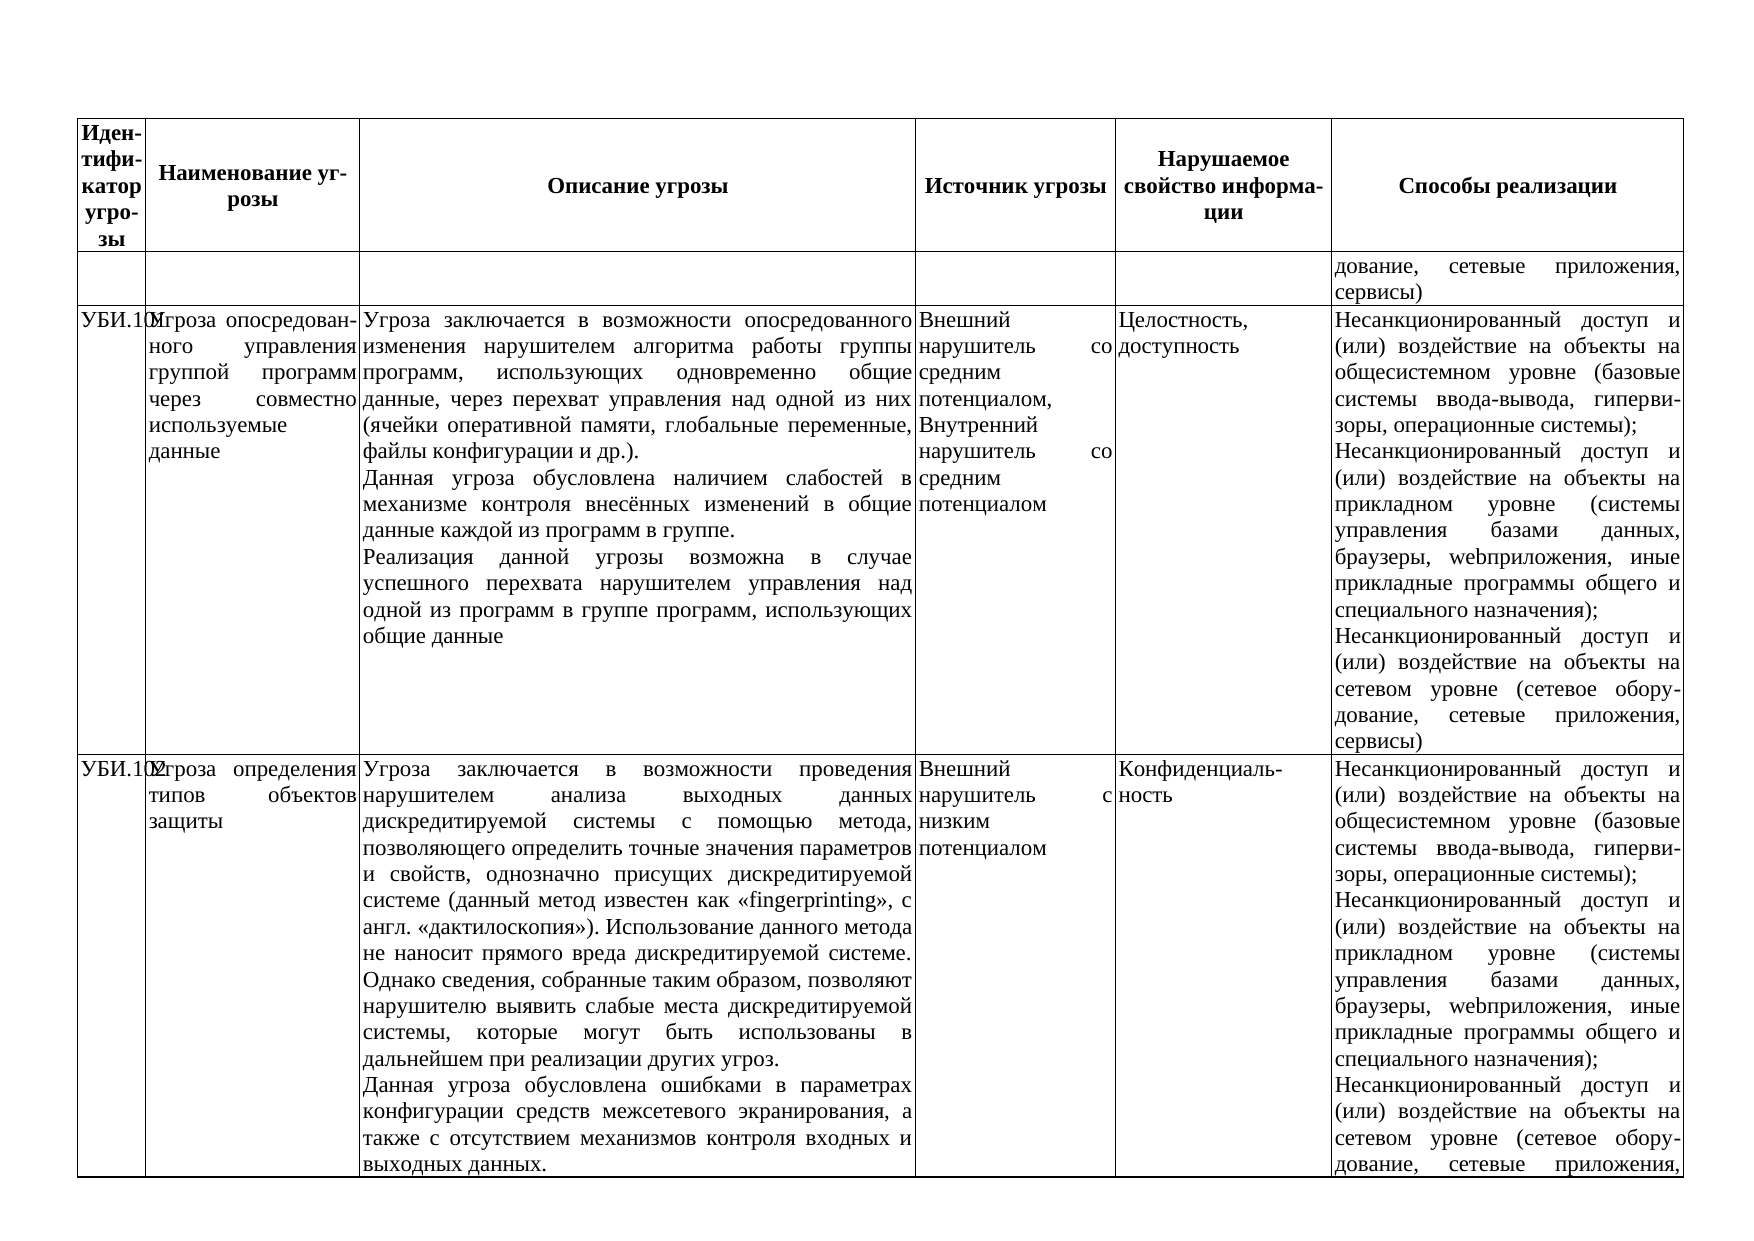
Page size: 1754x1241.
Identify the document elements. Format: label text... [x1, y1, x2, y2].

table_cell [1116, 252, 1331, 305]
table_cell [1332, 252, 1683, 305]
table_cell [78, 252, 145, 305]
table_header Способы реализации [1332, 119, 1683, 251]
table_cell Внешний нарушитель со средним потенциалом, Внутренний нарушитель со средним потенциалом [916, 306, 1115, 754]
table_header Наименование угрозы [146, 119, 359, 251]
table_cell Конфиденциальность [1116, 755, 1331, 1176]
table_cell [78, 306, 145, 754]
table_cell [360, 252, 915, 305]
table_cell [916, 252, 1115, 305]
table_cell [78, 755, 145, 1176]
table_header Нарушаемое свойство информации [1116, 119, 1331, 251]
table_cell Угроза заключается в возможности опосредованного изменения нарушителем алгоритма работы группы программ, использующих одновременно общие данные, через перехват управления над одной из них (ячейки оперативной памяти, глобальные переменные, файлы конфигурации и др.). Данная угроза обусловлена наличием слабостей в механизме контроля внесённых изменений в общие данные каждой из программ в группе. Реализация данной угрозы возможна в случае успешного перехвата нарушителем управления над одной из программ в группе программ, использующих общие данные [360, 306, 915, 754]
table_cell Внешний нарушитель с низким потенциалом [916, 755, 1115, 1176]
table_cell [360, 755, 915, 1176]
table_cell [146, 252, 359, 305]
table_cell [1332, 755, 1683, 1176]
table_header Описание угрозы [360, 119, 915, 251]
table_header Источник угрозы [916, 119, 1115, 251]
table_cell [146, 755, 359, 1176]
table_cell Целостность, доступность [1116, 306, 1331, 754]
table_header Идентификатор угрозы [78, 119, 145, 251]
table_cell Угроза опосредованного управления группой программ через совместно используемые данные [146, 306, 359, 754]
